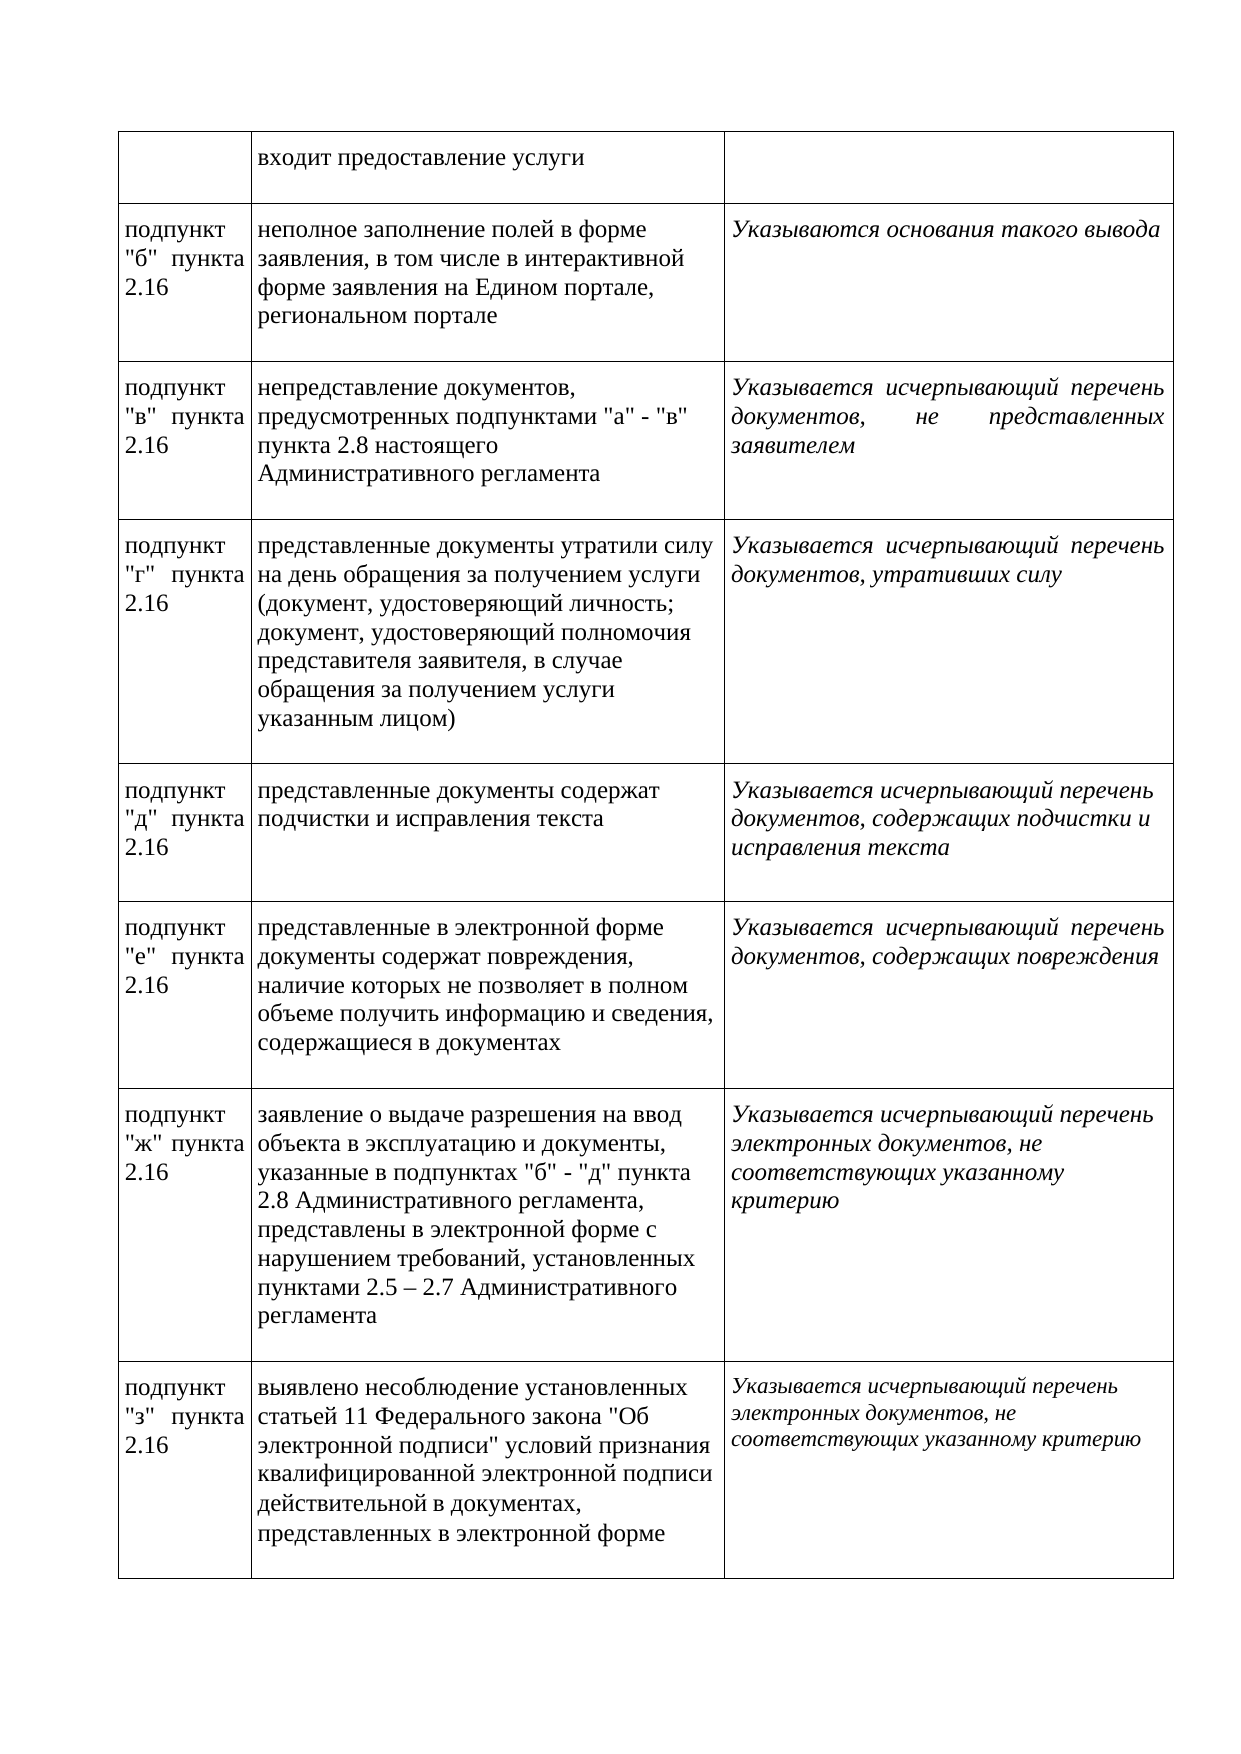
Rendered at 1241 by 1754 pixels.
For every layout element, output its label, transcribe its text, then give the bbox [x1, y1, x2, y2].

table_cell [252, 132, 724, 202]
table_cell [119, 132, 251, 202]
table_cell заявление о выдаче разрешения на ввод объекта в эксплуатацию и документы, указанные в подпунктах "б" - "д" пункта 2.8 Административного регламента, представлены в электронной форме с нарушением требований, установленных пунктами 2.5 – 2.7 Административного регламента [252, 1089, 724, 1361]
table_cell подпункт "е" пункта 2.16 [119, 902, 251, 1087]
table_cell выявлено несоблюдение установленных статьей 11 Федерального закона "Об электронной подписи" условий признания квалифицированной электронной подписи действительной в документах, представленных в электронной форме [252, 1362, 724, 1578]
table_cell представленные в электронной форме документы содержат повреждения, наличие которых не позволяет в полном объеме получить информацию и сведения, содержащиеся в документах [252, 902, 724, 1087]
table_cell непредставление документов, предусмотренных подпунктами "а" - "в" пункта 2.8 настоящего Административного регламента [252, 362, 724, 519]
table_cell подпункт "д" пункта 2.16 [119, 764, 251, 901]
table_cell Указывается исчерпывающий перечень документов, не представленных заявителем [725, 362, 1173, 519]
table_cell Указывается исчерпывающий перечень электронных документов, не соответствующих указанному критерию [725, 1089, 1173, 1361]
table_cell Указывается исчерпывающий перечень электронных документов, не соответствующих указанному критерию [725, 1362, 1173, 1578]
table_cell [725, 132, 1173, 202]
table_cell подпункт "з" пункта 2.16 [119, 1362, 251, 1578]
table_cell подпункт "ж" пункта 2.16 [119, 1089, 251, 1361]
table_cell Указываются основания такого вывода [725, 204, 1173, 361]
table_cell подпункт "в" пункта 2.16 [119, 362, 251, 519]
table_cell подпункт "г" пункта 2.16 [119, 520, 251, 763]
table_cell представленные документы содержат подчистки и исправления текста [252, 764, 724, 901]
table_cell подпункт "б" пункта 2.16 [119, 204, 251, 361]
table_cell Указывается исчерпывающий перечень документов, содержащих подчистки и исправления текста [725, 764, 1173, 901]
table_cell Указывается исчерпывающий перечень документов, утративших силу [725, 520, 1173, 763]
table_cell неполное заполнение полей в форме заявления, в том числе в интерактивной форме заявления на Едином портале, региональном портале [252, 204, 724, 361]
table_cell представленные документы утратили силу на день обращения за получением услуги (документ, удостоверяющий личность; документ, удостоверяющий полномочия представителя заявителя, в случае обращения за получением услуги указанным лицом) [252, 520, 724, 763]
table_cell Указывается исчерпывающий перечень документов, содержащих повреждения [725, 902, 1173, 1087]
